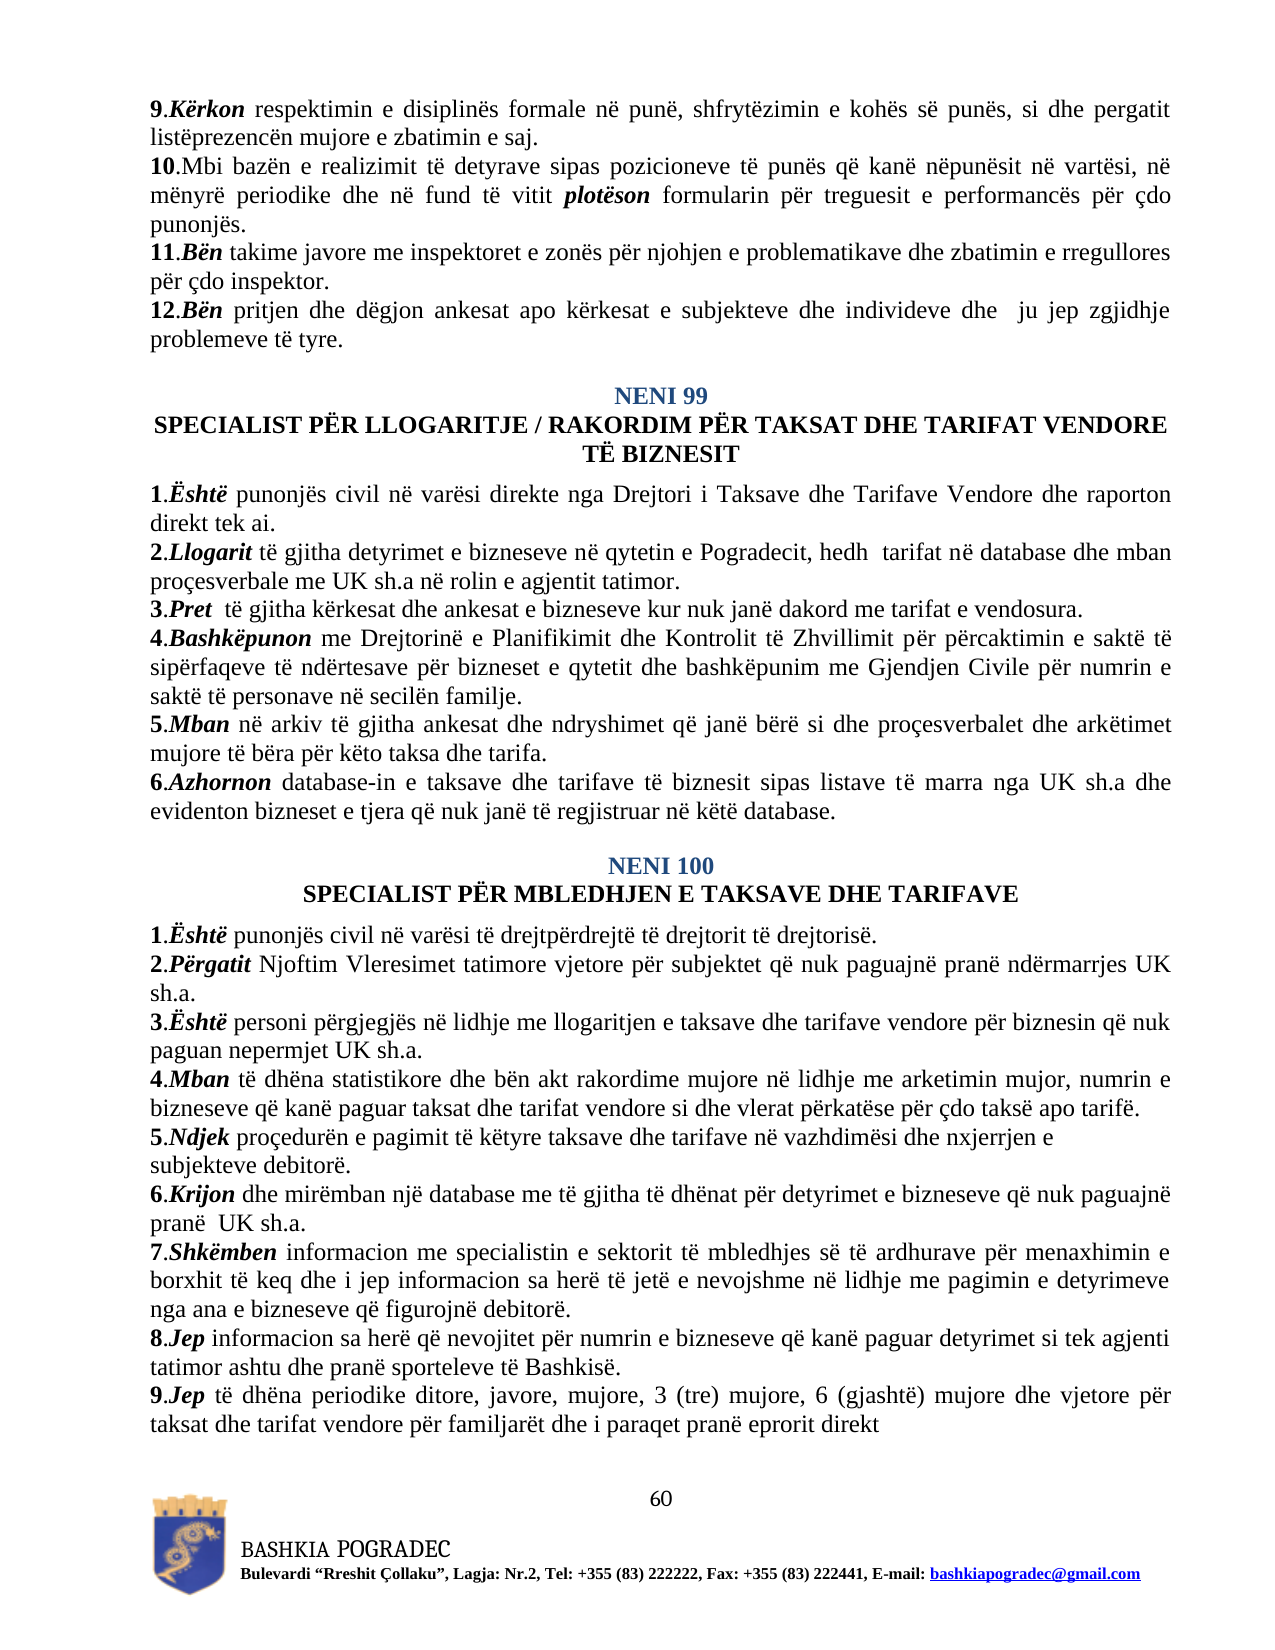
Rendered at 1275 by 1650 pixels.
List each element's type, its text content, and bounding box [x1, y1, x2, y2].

text 10.Mbi bazën e realizimit të detyrave sipas pozicioneve të punës që kanë nëpunësit në vartësi, në mënyrë periodike dhe në fund të vitit plotëson formularin për treguesit e performancës për çdo punonjës. [150, 151, 1172, 237]
text NENI 100 [150, 851, 1172, 879]
text subjekteve debitorë. [150, 1150, 1172, 1179]
text 3.Pret të gjitha kërkesat dhe ankesat e bizneseve kur nuk janë dakord me tarifat e vendosura. [150, 594, 1172, 623]
text NENI 99 [150, 381, 1172, 410]
text 12.Bën pritjen dhe dëgjon ankesat apo kërkesat e subjekteve dhe individeve dhe ju jep zgjidhje problemeve të tyre. [150, 295, 1172, 352]
text 9.Kërkon respektimin e disiplinës formale në punë, shfrytëzimin e kohës së punës, si dhe pergatit listëprezencën mujore e zbatimin e saj. [150, 94, 1172, 151]
text 6.Krijon dhe mirëmban një database me të gjitha të dhënat për detyrimet e bizneseve që nuk paguajnë pranë UK sh.a. [150, 1179, 1172, 1237]
text SPECIALIST PËR MBLEDHJEN E TAKSAVE DHE TARIFAVE [150, 879, 1172, 908]
text 8.Jep informacion sa herë që nevojitet për numrin e bizneseve që kanë paguar detyrimet si tek agjenti tatimor ashtu dhe pranë sporteleve të Bashkisë. [150, 1323, 1172, 1380]
text 1.Është punonjës civil në varësi të drejtpërdrejtë të drejtorit të drejtorisë. [150, 920, 1172, 949]
text 2.Llogarit të gjitha detyrimet e bizneseve në qytetin e Pogradecit, hedh tarifat në database dhe mban proçesverbale me UK sh.a në rolin e agjentit tatimor. [150, 537, 1172, 594]
text 2.Përgatit Njoftim Vleresimet tatimore vjetore për subjektet që nuk paguajnë pranë ndërmarrjes UK sh.a. [150, 949, 1172, 1007]
text 5.Mban në arkiv të gjitha ankesat dhe ndryshimet që janë bërë si dhe proçesverbalet dhe arkëtimet mujore të bëra për këto taksa dhe tarifa. [150, 709, 1172, 767]
text 6.Azhornon database-in e taksave dhe tarifave të biznesit sipas listave të marra nga UK sh.a dhe evidenton bizneset e tjera që nuk janë të regjistruar në këtë database. [150, 767, 1172, 824]
text 7.Shkëmben informacion me specialistin e sektorit të mbledhjes së të ardhurave për menaxhimin e borxhit të keq dhe i jep informacion sa herë të jetë e nevojshme në lidhje me pagimin e detyrimeve nga ana e bizneseve që figurojnë debitorë. [150, 1237, 1172, 1323]
text 11.Bën takime javore me inspektoret e zonës për njohjen e problematikave dhe zbatimin e rregullores për çdo inspektor. [150, 237, 1172, 295]
text 9.Jep të dhëna periodike ditore, javore, mujore, 3 (tre) mujore, 6 (gjashtë) mujore dhe vjetore për taksat dhe tarifat vendore për familjarët dhe i paraqet pranë eprorit direkt [150, 1380, 1172, 1438]
text 5.Ndjek proçedurën e pagimit të këtyre taksave dhe tarifave në vazhdimësi dhe nxjerrjen e [150, 1122, 1172, 1150]
text 3.Është personi përgjegjës në lidhje me llogaritjen e taksave dhe tarifave vendore për biznesin që nuk paguan nepermjet UK sh.a. [150, 1007, 1172, 1064]
text 1.Është punonjës civil në varësi direkte nga Drejtori i Taksave dhe Tarifave Vendore dhe raporton direkt tek ai. [150, 479, 1172, 537]
text 4.Mban të dhëna statistikore dhe bën akt rakordime mujore në lidhje me arketimin mujor, numrin e bizneseve që kanë paguar taksat dhe tarifat vendore si dhe vlerat përkatëse për çdo taksë apo tarifë. [150, 1064, 1172, 1122]
text SPECIALIST PËR LLOGARITJE / RAKORDIM PËR TAKSAT DHE TARIFAT VENDORE TË BIZNESIT [150, 410, 1172, 467]
text 4.Bashkëpunon me Drejtorinë e Planifikimit dhe Kontrolit të Zhvillimit për përcaktimin e saktë të sipërfaqeve të ndërtesave për bizneset e qytetit dhe bashkëpunim me Gjendjen Civile për numrin e saktë të personave në secilën familje. [150, 623, 1172, 709]
